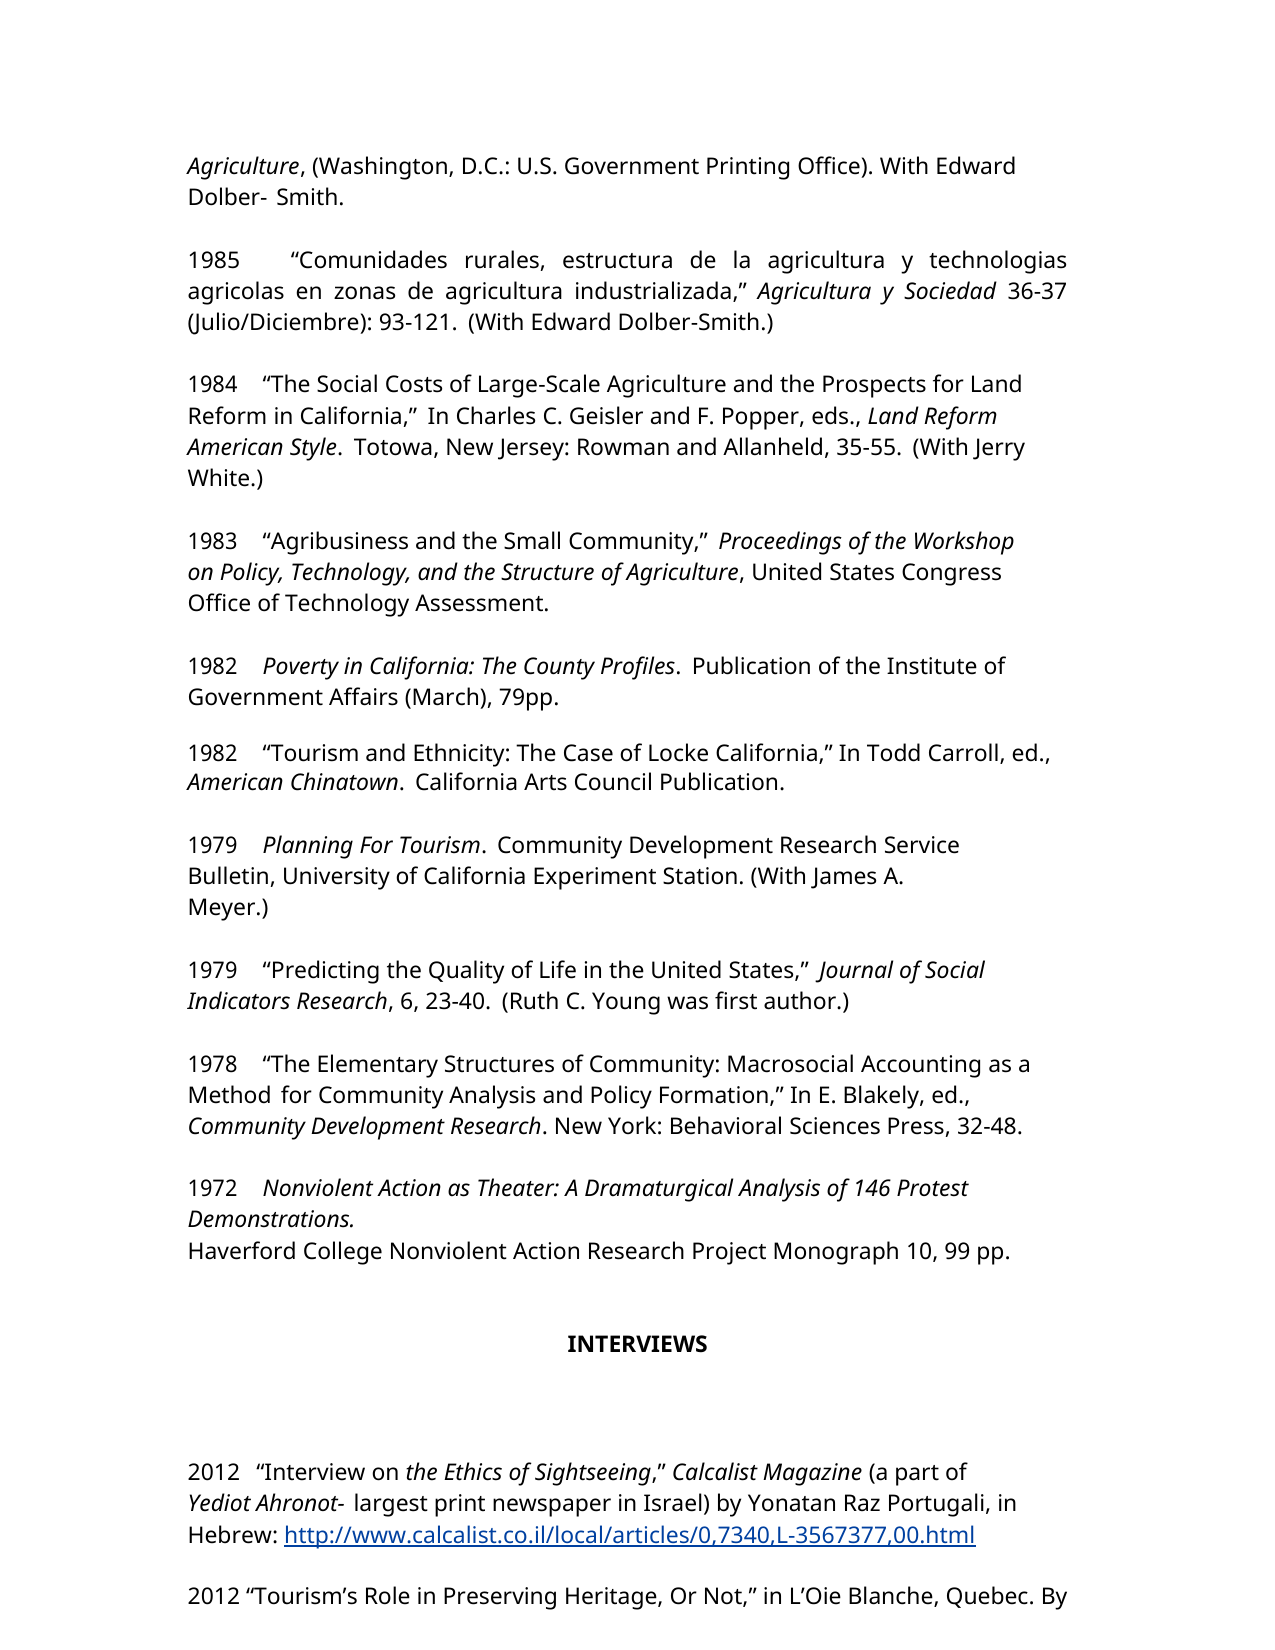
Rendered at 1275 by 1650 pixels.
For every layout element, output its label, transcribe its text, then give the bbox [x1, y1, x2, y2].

subtitle INTERVIEWS [247, 1328, 1028, 1359]
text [187, 1580, 1078, 1611]
text Haverford College Nonviolent Action Research Project Monograph 10, 99 pp. [187, 1234, 1096, 1266]
text 1979 Planning For Tourism. Community Development Research Service Bulletin, University of California Experiment Station. (With James A. Meyer.) [187, 829, 988, 922]
text 1984 “The Social Costs of Large-Scale Agriculture and the Prospects for Land Reform in California,” In Charles C. Geisler and F. Popper, eds., Land Reform American Style. Totowa, New Jersey: Rowman and Allanheld, 35-55. (With Jerry White.) [187, 368, 1072, 493]
text 1983 “Agribusiness and the Small Community,” Proceedings of the Workshop on Policy, Technology, and the Structure of Agriculture, United States Congress Office of Technology Assessment. [187, 524, 1027, 618]
text 1985 “Comunidades rurales, estructura de la agricultura y technologias agricolas en zonas de agricultura industrializada,” Agricultura y Sociedad 36-37 (Julio/Diciembre): 93-121. (With Edward Dolber-Smith.) [187, 244, 1068, 338]
text 1972 Nonviolent Action as Theater: A Dramaturgical Analysis of 146 Protest Demonstrations. [187, 1172, 1096, 1234]
text Agriculture, (Washington, D.C.: U.S. Government Printing Office). With Edward Dolber- Smith. [187, 150, 1072, 213]
text 2012 “Interview on the Ethics of Sightseeing,” Calcalist Magazine (a part of Yediot Ahronot- largest print newspaper in Israel) by Yonatan Raz Portugali, in Hebrew: http://www.calcalist.co.il/local/articles/0,7340,L-3567377,00.html [187, 1456, 1036, 1550]
text 1982 Poverty in California: The County Profiles. Publication of the Institute of Government Affairs (March), 79pp. [187, 649, 1072, 712]
text 1979 “Predicting the Quality of Life in the United States,” Journal of Social Indicators Research, 6, 23-40. (Ruth C. Young was first author.) [187, 954, 1027, 1016]
text 1982 “Tourism and Ethnicity: The Case of Locke California,” In Todd Carroll, ed., [187, 743, 1096, 766]
text 1978 “The Elementary Structures of Community: Macrosocial Accounting as a Method for Community Analysis and Policy Formation,” In E. Blakely, ed., Community Development Research. New York: Behavioral Sciences Press, 32-48. [187, 1047, 1058, 1141]
text American Chinatown. California Arts Council Publication. [187, 766, 1096, 797]
